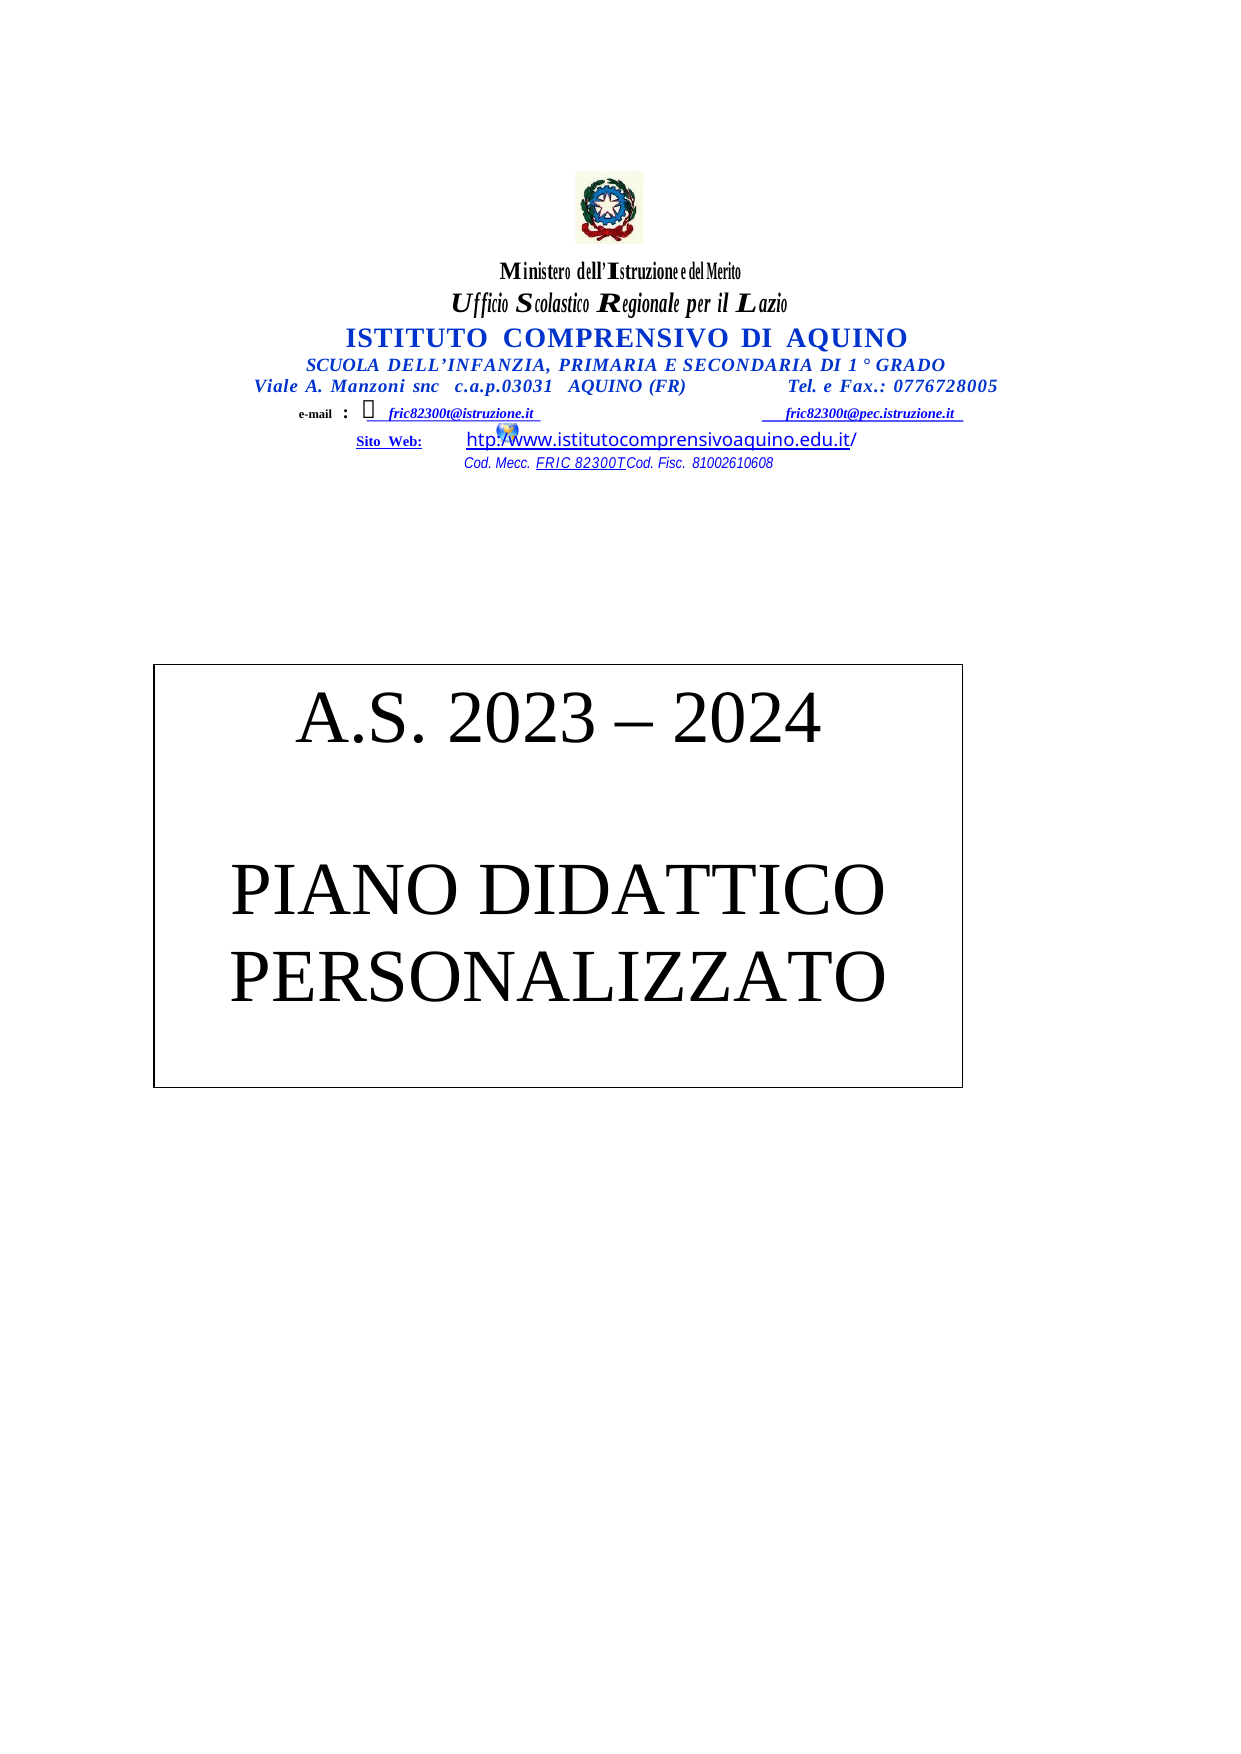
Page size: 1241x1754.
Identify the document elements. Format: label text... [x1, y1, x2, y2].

text ISTITUTO COMPRENSIVO DI AQUINO [89, 322, 1164, 354]
text Viale A. Manzoni snc c.a.p.03031 AQUINO (FR) Tel. e Fax.: 0776728005 [87, 376, 1165, 397]
picture [575, 171, 644, 244]
text Ufficio Scolastico Regionale per il Lazio [76, 286, 1163, 319]
text SCUOLA DELL’INFANZIA, PRIMARIA E SECONDARIA DI 1 ° GRADO [89, 354, 1164, 376]
text Cod. Mecc. FRIC 82300TCod. Fisc. 81002610608 [75, 453, 1163, 472]
text e-mail :  fric82300t@istruzione.it fric82300t@pec.istruzione.it [89, 397, 1165, 424]
title Ministero dell’Istruzione e del Merito [75, 256, 1165, 285]
text Sito Web: htp:/www.istitutocomprensivoaquino.edu.it/ [75, 427, 1138, 452]
